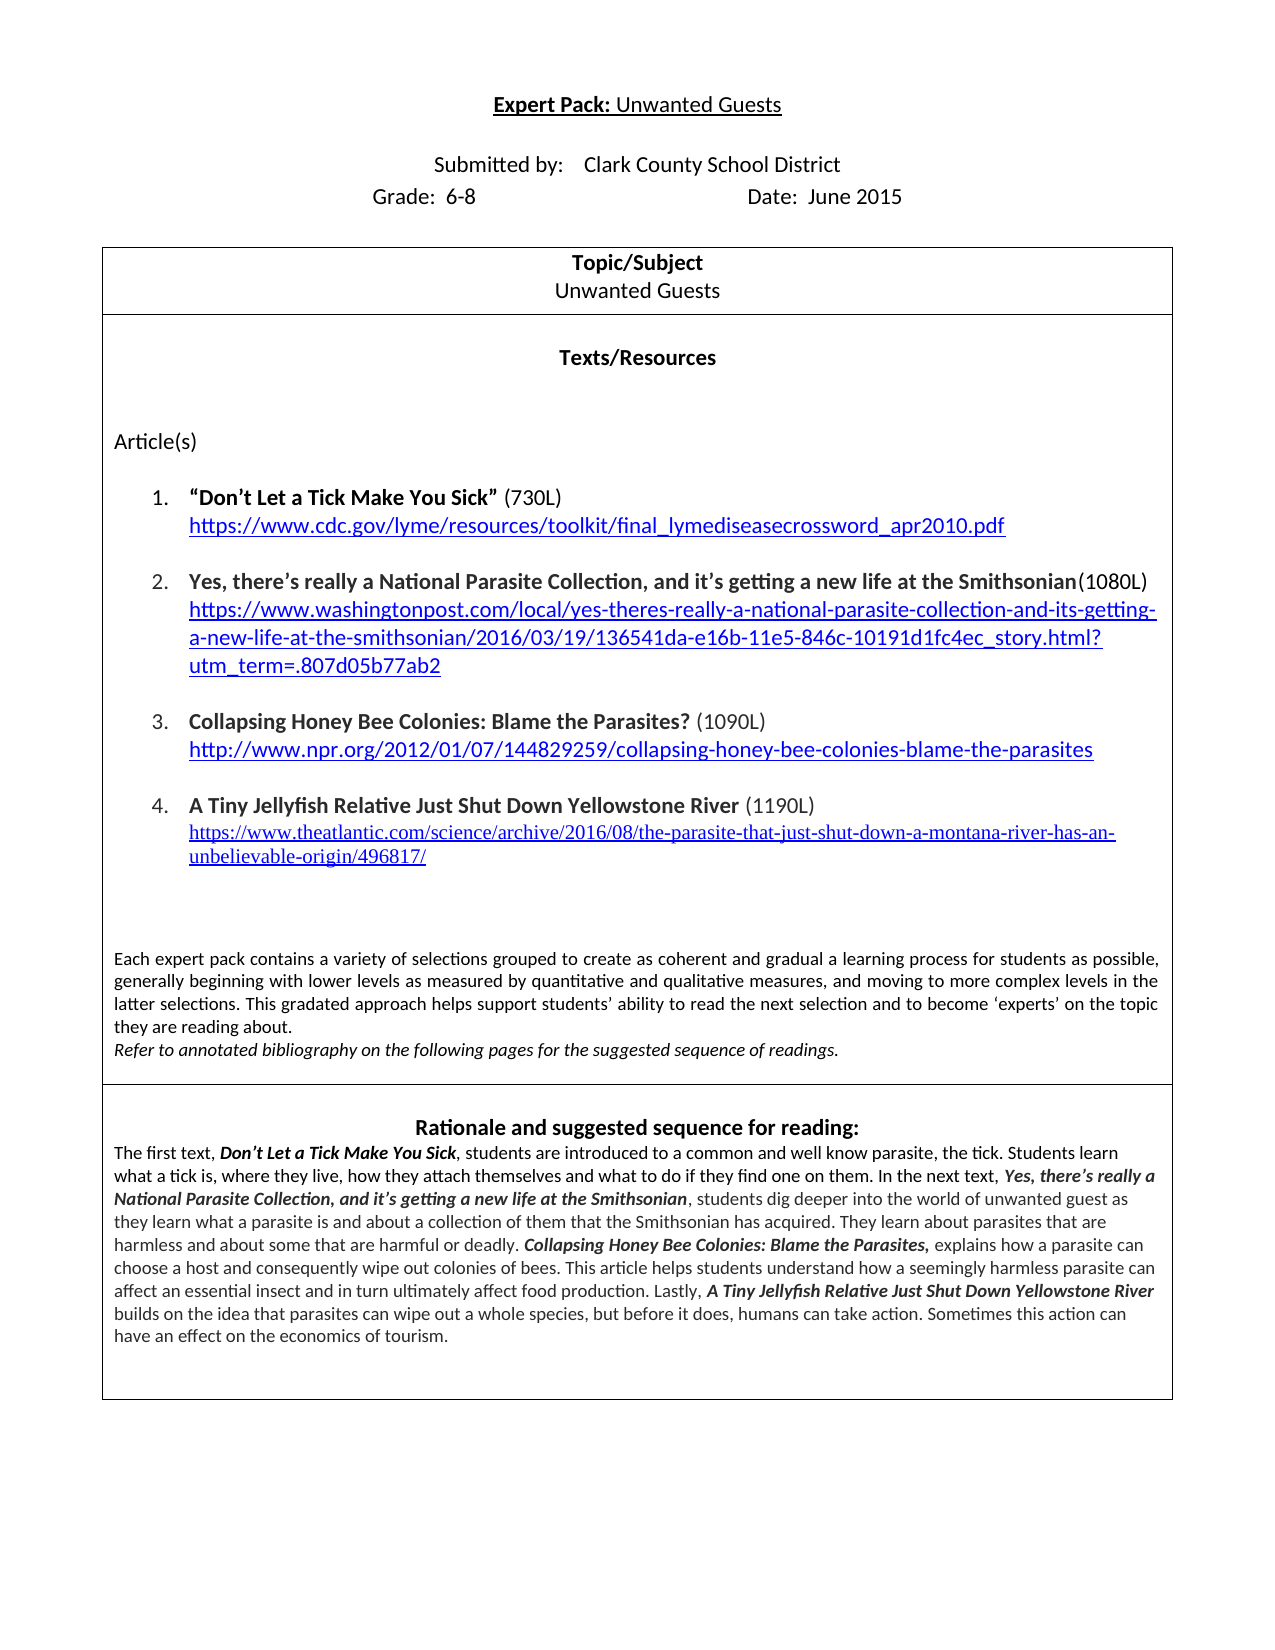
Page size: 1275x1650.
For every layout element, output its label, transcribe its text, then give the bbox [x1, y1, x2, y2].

text Grade: 6-8 Date: June 2015 [90, 182, 1185, 210]
text Submitted by: Clark County School District [90, 150, 1185, 178]
text Expert Pack: Unwanted Guests [90, 90, 1185, 118]
table_header Topic/Subject Unwanted Guests [103, 248, 1172, 314]
table_cell Rationale and suggested sequence for reading: The first text, Don’t Let a Tick Make You Sick, students are introduced to a common and well know parasite, the tick. Students learn what a tick is, where they live, how they attach themselves and what to do if they find one on them. In the next text, Yes, there’s really a National Parasite Collection, and it’s getting a new life at the Smithsonian, students dig deeper into the world of unwanted guest as they learn what a parasite is and about a collection of them that the Smithsonian has acquired. They learn about parasites that are harmless and about some that are harmful or deadly. Collapsing Honey Bee Colonies: Blame the Parasites, explains how a parasite can choose a host and consequently wipe out colonies of bees. This article helps students understand how a seemingly harmless parasite can affect an essential insect and in turn ultimately affect food production. Lastly, A Tiny Jellyfish Relative Just Shut Down Yellowstone River builds on the idea that parasites can wipe out a whole species, but before it does, humans can take action. Sometimes this action can have an effect on the economics of tourism. [103, 1085, 1172, 1398]
table_cell Texts/Resources Article(s) “Don’t Let a Tick Make You Sick” (730L) https://www.cdc.gov/lyme/resources/toolkit/final_lymediseasecrossword_apr2010.pdf Yes, there’s really a National Parasite Collection, and it’s getting a new life at the Smithsonian(1080L) https://www.washingtonpost.com/local/yes-theres-really-a-national-parasite-collection-and-its-getting-a-new-life-at-the-smithsonian/2016/03/19/136541da-e16b-11e5-846c-10191d1fc4ec_story.html?utm_term=.807d05b77ab2 Collapsing Honey Bee Colonies: Blame the Parasites? (1090L) http://www.npr.org/2012/01/07/144829259/collapsing-honey-bee-colonies-blame-the-parasites A Tiny Jellyfish Relative Just Shut Down Yellowstone River (1190L) https://www.theatlantic.com/science/archive/2016/08/the-parasite-that-just-shut-down-a-montana-river-has-an-unbelievable-origin/496817/ Each expert pack contains a variety of selections grouped to create as coherent and gradual a learning process for students as possible, generally beginning with lower levels as measured by quantitative and qualitative measures, and moving to more complex levels in the latter selections. This gradated approach helps support students’ ability to read the next selection and to become ‘experts’ on the topic they are reading about. Refer to annotated bibliography on the following pages for the suggested sequence of readings. [103, 315, 1172, 1084]
